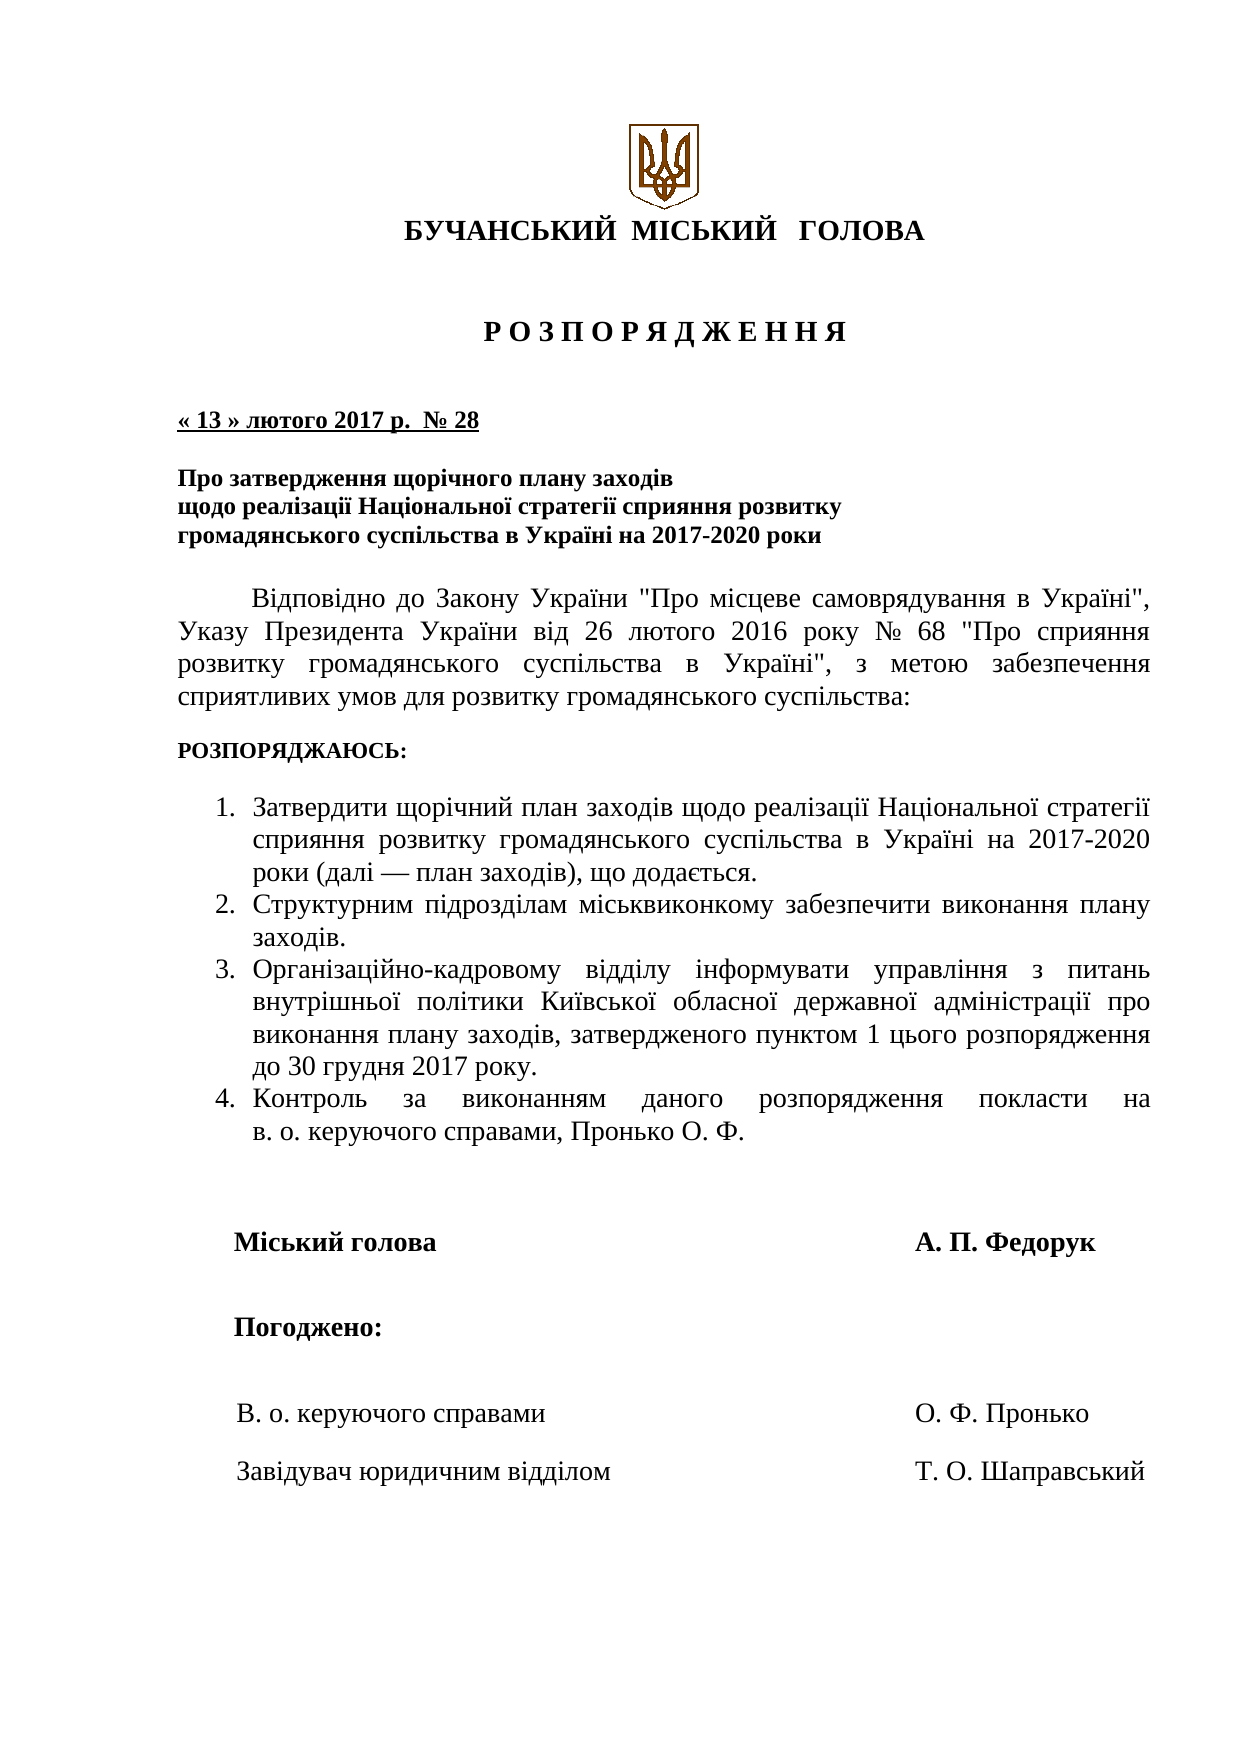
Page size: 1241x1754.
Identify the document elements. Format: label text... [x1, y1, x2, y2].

text Міський голова А. П. Федорук [177, 1225, 1152, 1258]
picture [622, 118, 707, 214]
text « 13 » лютого 2017 р. № 28 [177, 405, 1152, 434]
text Про затвердження щорічного плану заходів [177, 463, 1152, 491]
text Завідувач юридичним відділом Т. О. Шаправський [177, 1454, 1152, 1487]
text РОЗПОРЯДЖАЮСЬ: [177, 737, 1152, 764]
text В. о. керуючого справами О. Ф. Пронько [177, 1396, 1152, 1428]
list Організаційно-кадровому відділу інформувати управління з питань внутрішньої політики Київської обласної державної адміністрації про виконання плану заходів, затвердженого пунктом 1 цього розпорядження до 30 грудня 2017 року. [215, 952, 1152, 1082]
list Контроль за виконанням даного розпорядження покласти на в. о. керуючого справами, Пронько О. Ф. [215, 1082, 1152, 1146]
text БУЧАНСЬКИЙ МІСЬКИЙ ГОЛОВА [177, 213, 1152, 247]
text щодо реалізації Національної стратегії сприяння розвитку [177, 491, 1152, 520]
text Відповідно до Закону України "Про місцеве самоврядування в Україні", Указу Президента України від 26 лютого 2016 року № 68 "Про сприяння розвитку громадянського суспільства в Україні", з метою забезпечення сприятливих умов для розвитку громадянського суспільства: [177, 581, 1152, 711]
list Затвердити щорічний план заходів щодо реалізації Національної стратегії сприяння розвитку громадянського суспільства в Україні на 2017-2020 роки (далі — план заходів), що додається. [215, 790, 1152, 887]
text Р О З П О Р Я Д Ж Е Н Н Я [177, 314, 1152, 348]
list Структурним підрозділам міськвиконкому забезпечити виконання плану заходів. [215, 887, 1152, 952]
text Погоджено: [177, 1311, 1152, 1343]
text громадянського суспільства в Україні на 2017-2020 роки [177, 520, 1152, 549]
